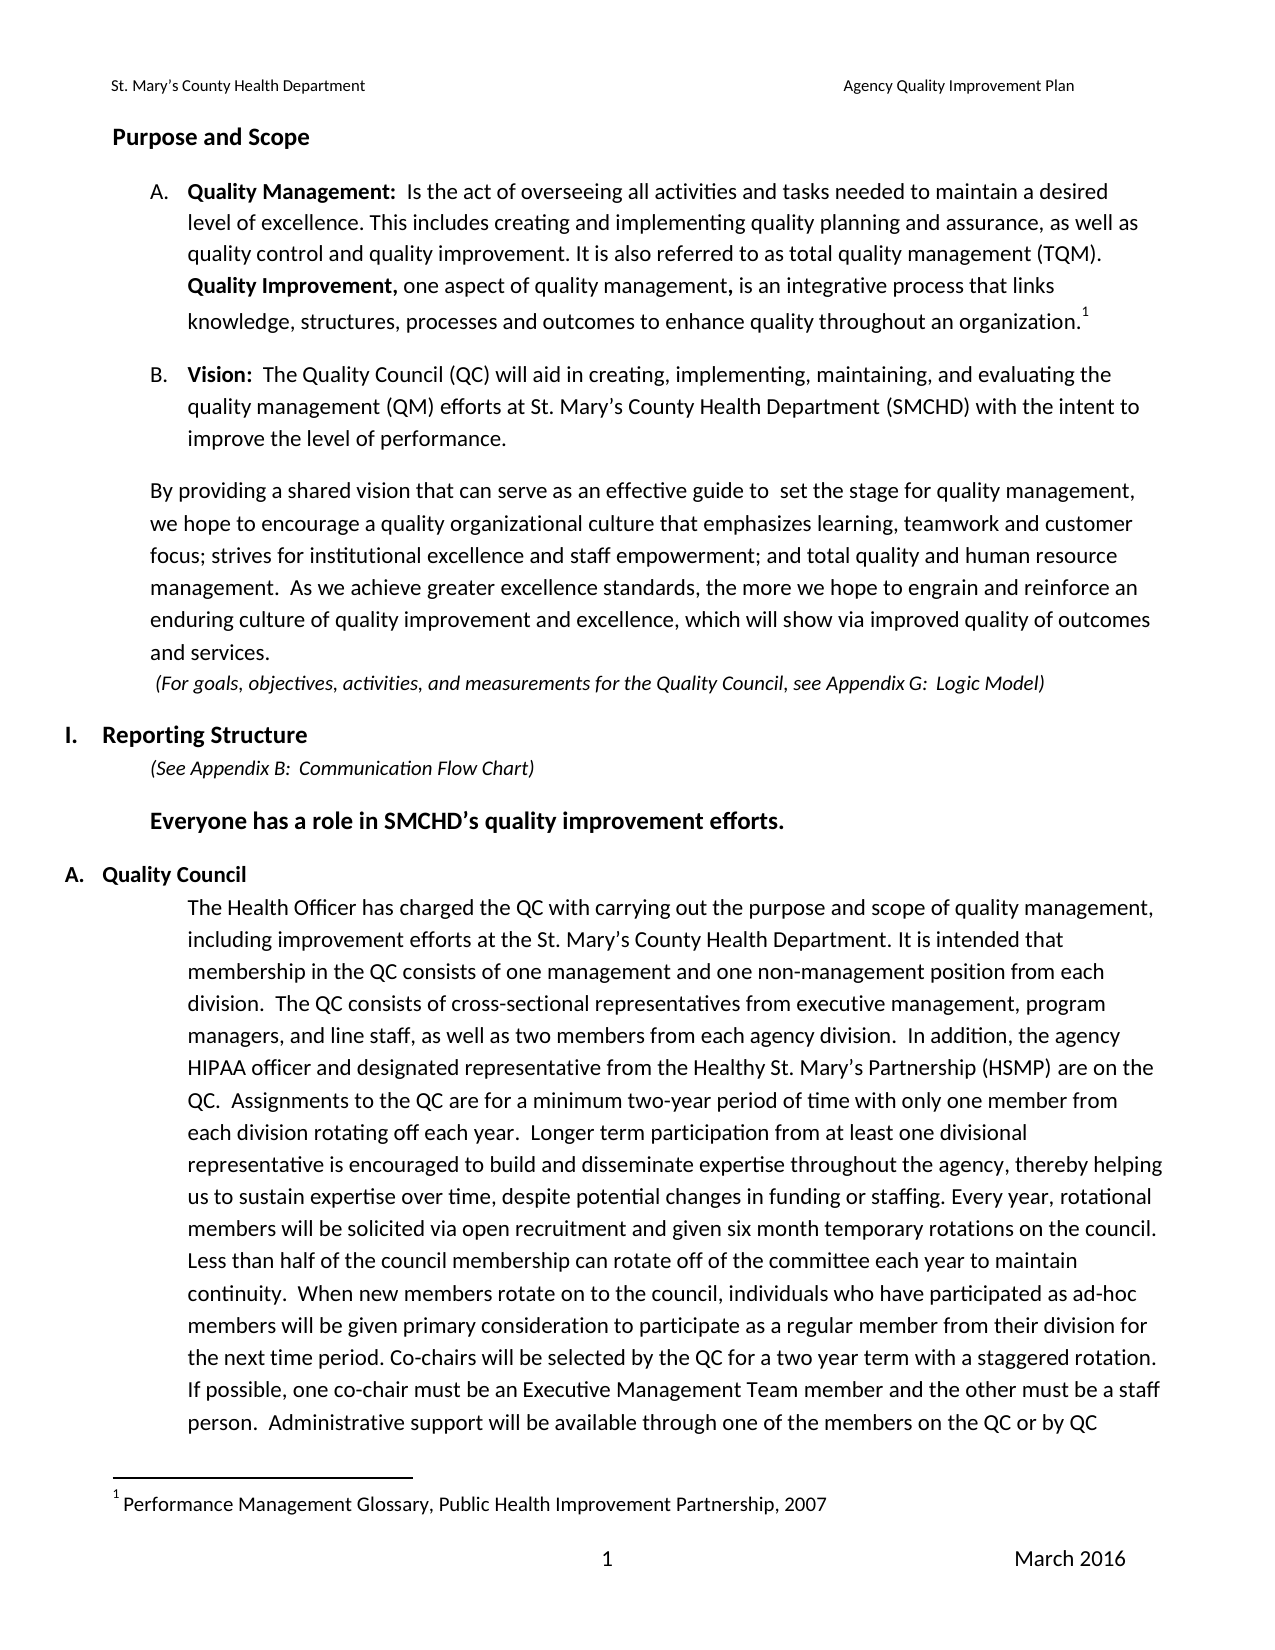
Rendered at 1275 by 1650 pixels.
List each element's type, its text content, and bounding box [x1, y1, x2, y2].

text By providing a shared vision that can serve as an effective guide to set the stage for quality management, we hope to encourage a quality organizational culture that emphasizes learning, teamwork and customer focus; strives for institutional excellence and staff empowerment; and total quality and human resource management. As we achieve greater excellence standards, the more we hope to engrain and reinforce an enduring culture of quality improvement and excellence, which will show via improved quality of outcomes and services. [150, 477, 1154, 666]
subtitle Quality Council [64, 860, 1175, 888]
text The Health Officer has charged the QC with carrying out the purpose and scope of quality management, including improvement efforts at the St. Mary’s County Health Department. It is intended that membership in the QC consists of one management and one non-management position from each division. The QC consists of cross-sectional representatives from executive management, program managers, and line staff, as well as two members from each agency division. In addition, the agency HIPAA officer and designated representative from the Healthy St. Mary’s Partnership (HSMP) are on the QC. Assignments to the QC are for a minimum two-year period of time with only one member from each division rotating off each year. Longer term participation from at least one divisional representative is encouraged to build and disseminate expertise throughout the agency, thereby helping us to sustain expertise over time, despite potential changes in funding or staffing. Every year, rotational members will be solicited via open recruitment and given six month temporary rotations on the council. Less than half of the council membership can rotate off of the committee each year to maintain continuity. When new members rotate on to the council, individuals who have participated as ad-hoc members will be given primary consideration to participate as a regular member from their division for the next time period. Co-chairs will be selected by the QC for a two year term with a staggered rotation. If possible, one co-chair must be an Executive Management Team member and the other must be a staff person. Administrative support will be available through one of the members on the QC or by QC [187, 893, 1162, 1436]
subtitle Reporting Structure [64, 719, 1175, 750]
list Vision: The Quality Council (QC) will aid in creating, implementing, maintaining, and evaluating the quality management (QM) efforts at St. Mary’s County Health Department (SMCHD) with the intent to improve the level of performance. [150, 360, 1156, 452]
subtitle Everyone has a role in SMCHD’s quality improvement efforts. [150, 805, 1175, 835]
subtitle Purpose and Scope [112, 121, 1175, 152]
text (See Appendix B: Communication Flow Chart) [150, 755, 1175, 780]
text 1 Performance Management Glossary, Public Health Improvement Partnership, 2007 [112, 1486, 1175, 1517]
text (For goals, objectives, activities, and measurements for the Quality Council, see Appendix G: Logic Model) [155, 670, 1175, 695]
list Quality Management: Is the act of overseeing all activities and tasks needed to maintain a desired level of excellence. This includes creating and implementing quality planning and assurance, as well as quality control and quality improvement. It is also referred to as total quality management (TQM). Quality Improvement, one aspect of quality management, is an integrative process that links knowledge, structures, processes and outcomes to enhance quality throughout an organization.1 [150, 177, 1157, 335]
